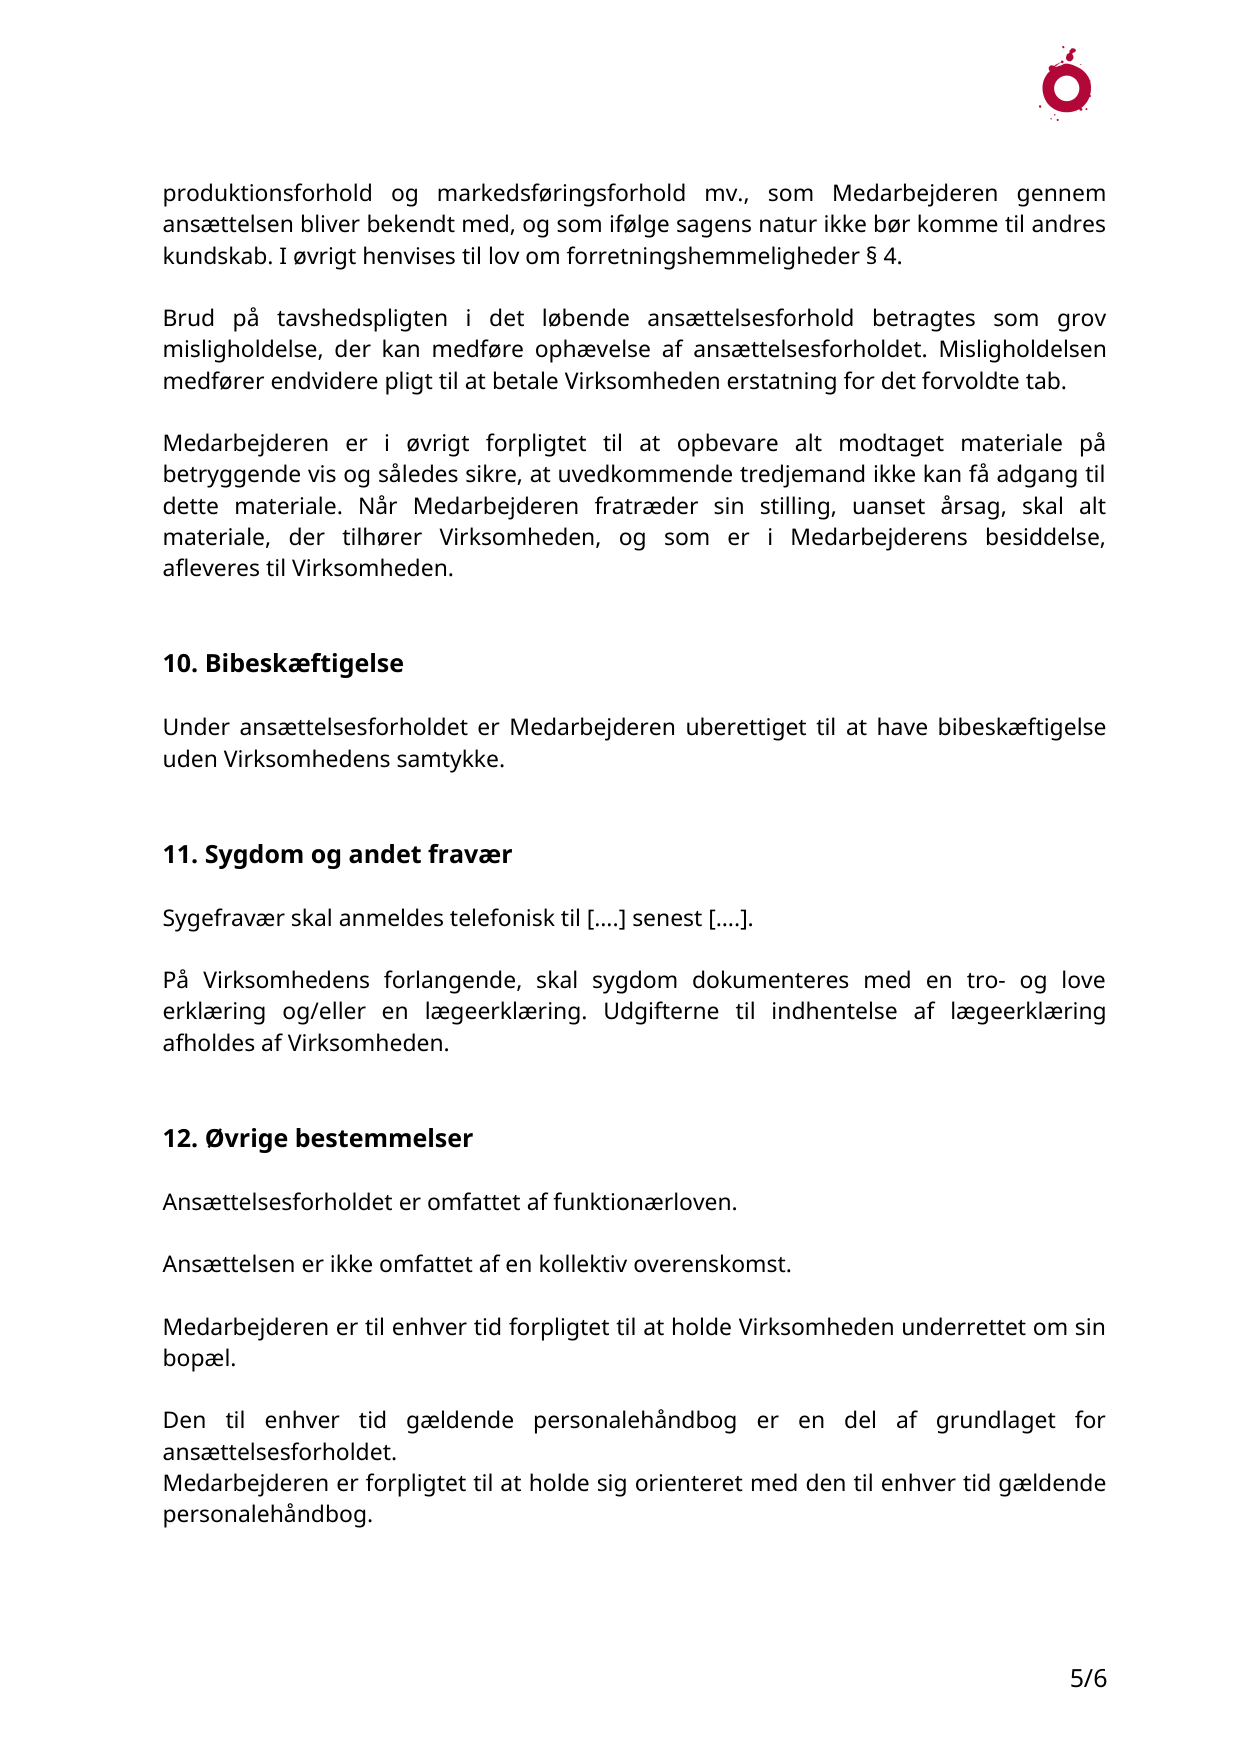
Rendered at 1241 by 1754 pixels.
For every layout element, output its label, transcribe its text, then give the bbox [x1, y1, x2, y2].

text Sygefravær skal anmeldes telefonisk til [….] senest [….]. [162, 902, 1107, 933]
text Den til enhver tid gældende personalehåndbog er en del af grundlaget for ansættelsesforholdet. [162, 1404, 1107, 1467]
text Medarbejderen er til enhver tid forpligtet til at holde Virksomheden underrettet om sin bopæl. [162, 1311, 1107, 1373]
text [162, 177, 1107, 271]
text 10. Bibeskæftigelse [162, 646, 1107, 680]
text Ansættelsesforholdet er omfattet af funktionærloven. [162, 1186, 1107, 1217]
text Ansættelsen er ikke omfattet af en kollektiv overenskomst. [162, 1248, 1107, 1279]
text Medarbejderen er i øvrigt forpligtet til at opbevare alt modtaget materiale på betryggende vis og således sikre, at uvedkommende tredjemand ikke kan få adgang til dette materiale. Når Medarbejderen fratræder sin stilling, uanset årsag, skal alt materiale, der tilhører Virksomheden, og som er i Medarbejderens besiddelse, afleveres til Virksomheden. [162, 427, 1107, 583]
text 11. Sygdom og andet fravær [162, 836, 1107, 870]
text Brud på tavshedspligten i det løbende ansættelsesforhold betragtes som grov misligholdelse, der kan medføre ophævelse af ansættelsesforholdet. Misligholdelsen medfører endvidere pligt til at betale Virksomheden erstatning for det forvoldte tab. [162, 302, 1107, 396]
text Medarbejderen er forpligtet til at holde sig orienteret med den til enhver tid gældende personalehåndbog. [162, 1467, 1107, 1529]
picture [1039, 46, 1091, 121]
text På Virksomhedens forlangende, skal sygdom dokumenteres med en tro- og love erklæring og/eller en lægeerklæring. Udgifterne til indhentelse af lægeerklæring afholdes af Virksomheden. [162, 964, 1107, 1058]
text 12. Øvrige bestemmelser [162, 1120, 1107, 1154]
text Under ansættelsesforholdet er Medarbejderen uberettiget til at have bibeskæftigelse uden Virksomhedens samtykke. [162, 711, 1107, 774]
